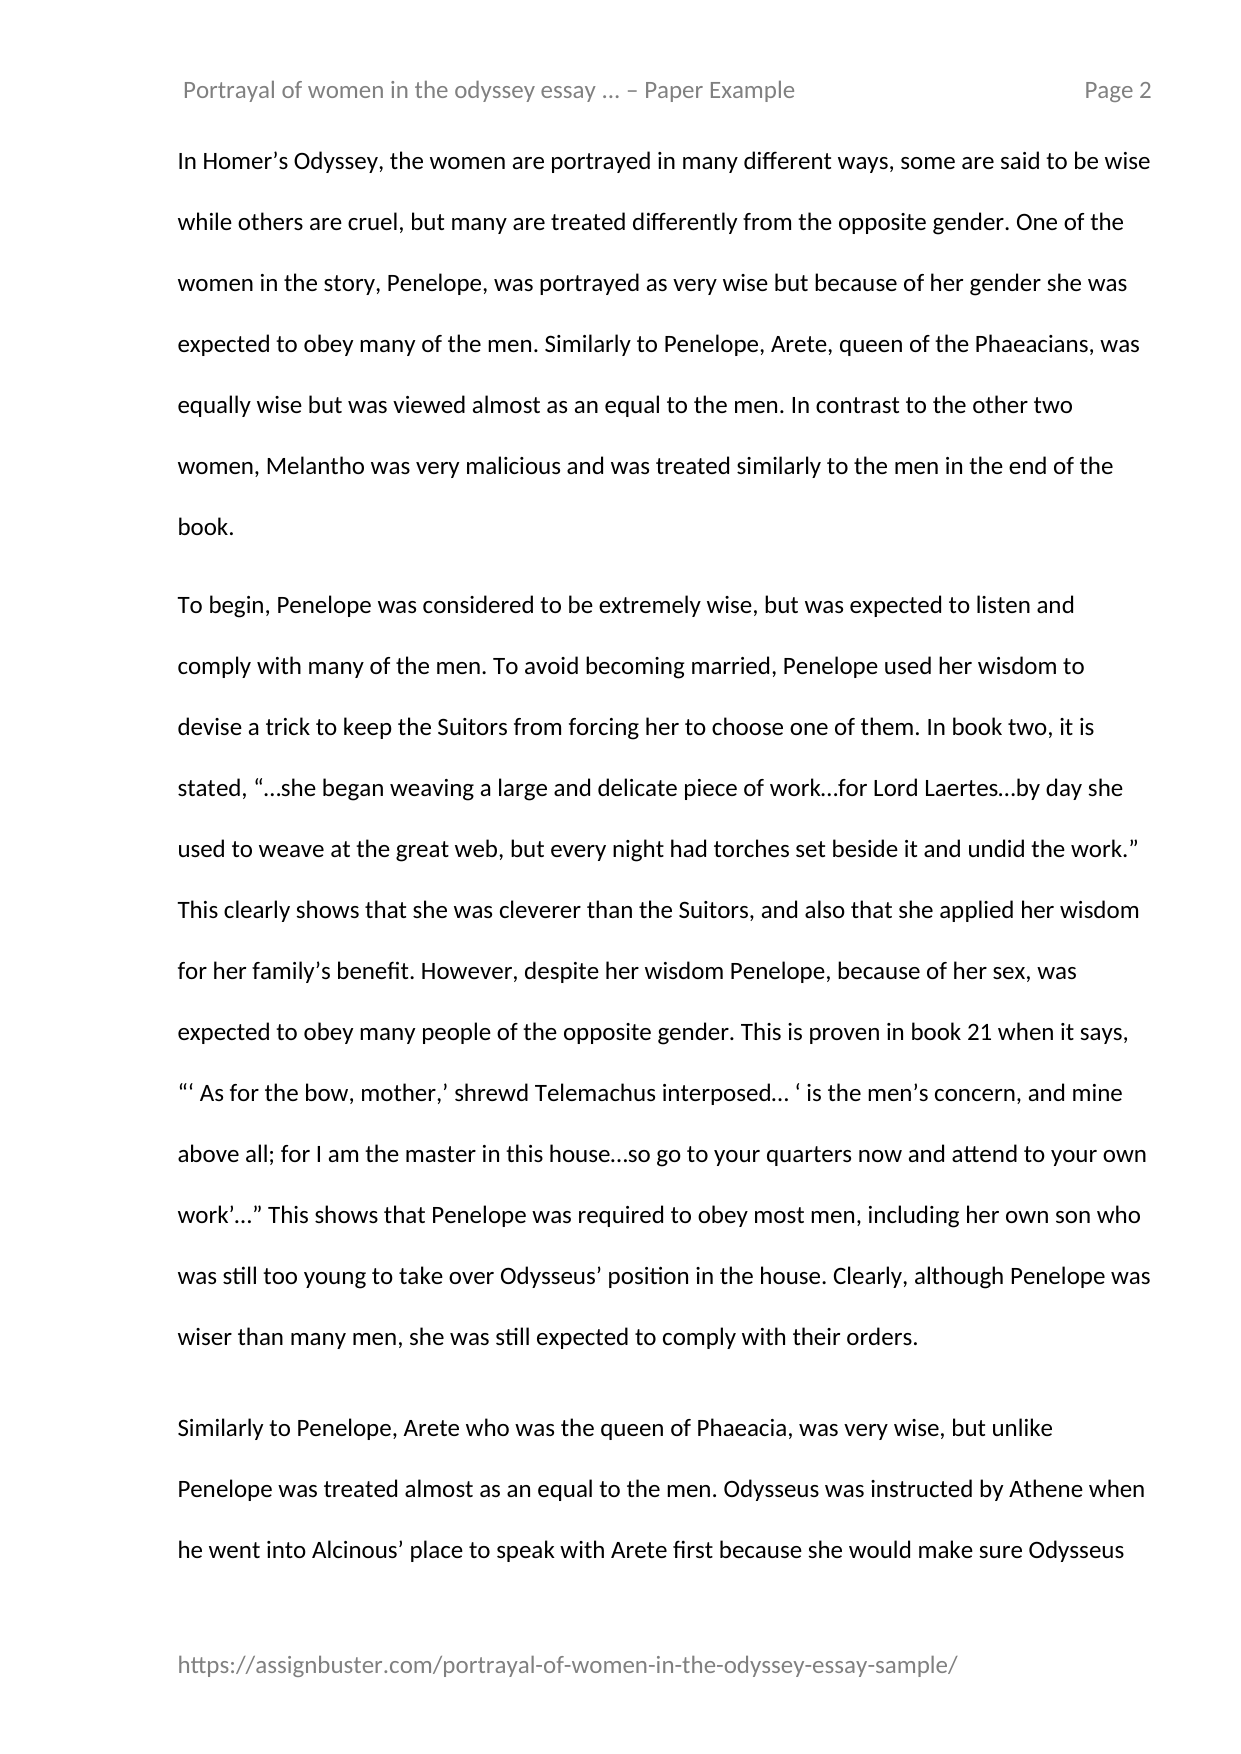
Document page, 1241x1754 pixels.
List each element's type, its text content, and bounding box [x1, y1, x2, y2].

text To begin, Penelope was considered to be extremely wise, but was expected to listen and comply with many of the men. To avoid becoming married, Penelope used her wisdom to devise a trick to keep the Suitors from forcing her to choose one of them. In book two, it is stated, “…she began weaving a large and delicate piece of work…for Lord Laertes…by day she used to weave at the great web, but every night had torches set beside it and undid the work.” This clearly shows that she was cleverer than the Suitors, and also that she applied her wisdom for her family’s benefit. However, despite her wisdom Penelope, because of her sex, was expected to obey many people of the opposite gender. This is proven in book 21 when it says, “‘ As for the bow, mother,’ shrewd Telemachus interposed… ‘ is the men’s concern, and mine above all; for I am the master in this house…so go to your quarters now and attend to your own work’…” This shows that Penelope was required to obey most men, including her own son who was still too young to take over Odysseus’ position in the house. Clearly, although Penelope was wiser than many men, she was still expected to comply with their orders. [177, 589, 1152, 1352]
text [177, 1412, 1152, 1564]
text In Homer’s Odyssey, the women are portrayed in many different ways, some are said to be wise while others are cruel, but many are treated differently from the opposite gender. One of the women in the story, Penelope, was portrayed as very wise but because of her gender she was expected to obey many of the men. Similarly to Penelope, Arete, queen of the Phaeacians, was equally wise but was viewed almost as an equal to the men. In contrast to the other two women, Melantho was very malicious and was treated similarly to the men in the end of the book. [177, 145, 1152, 542]
